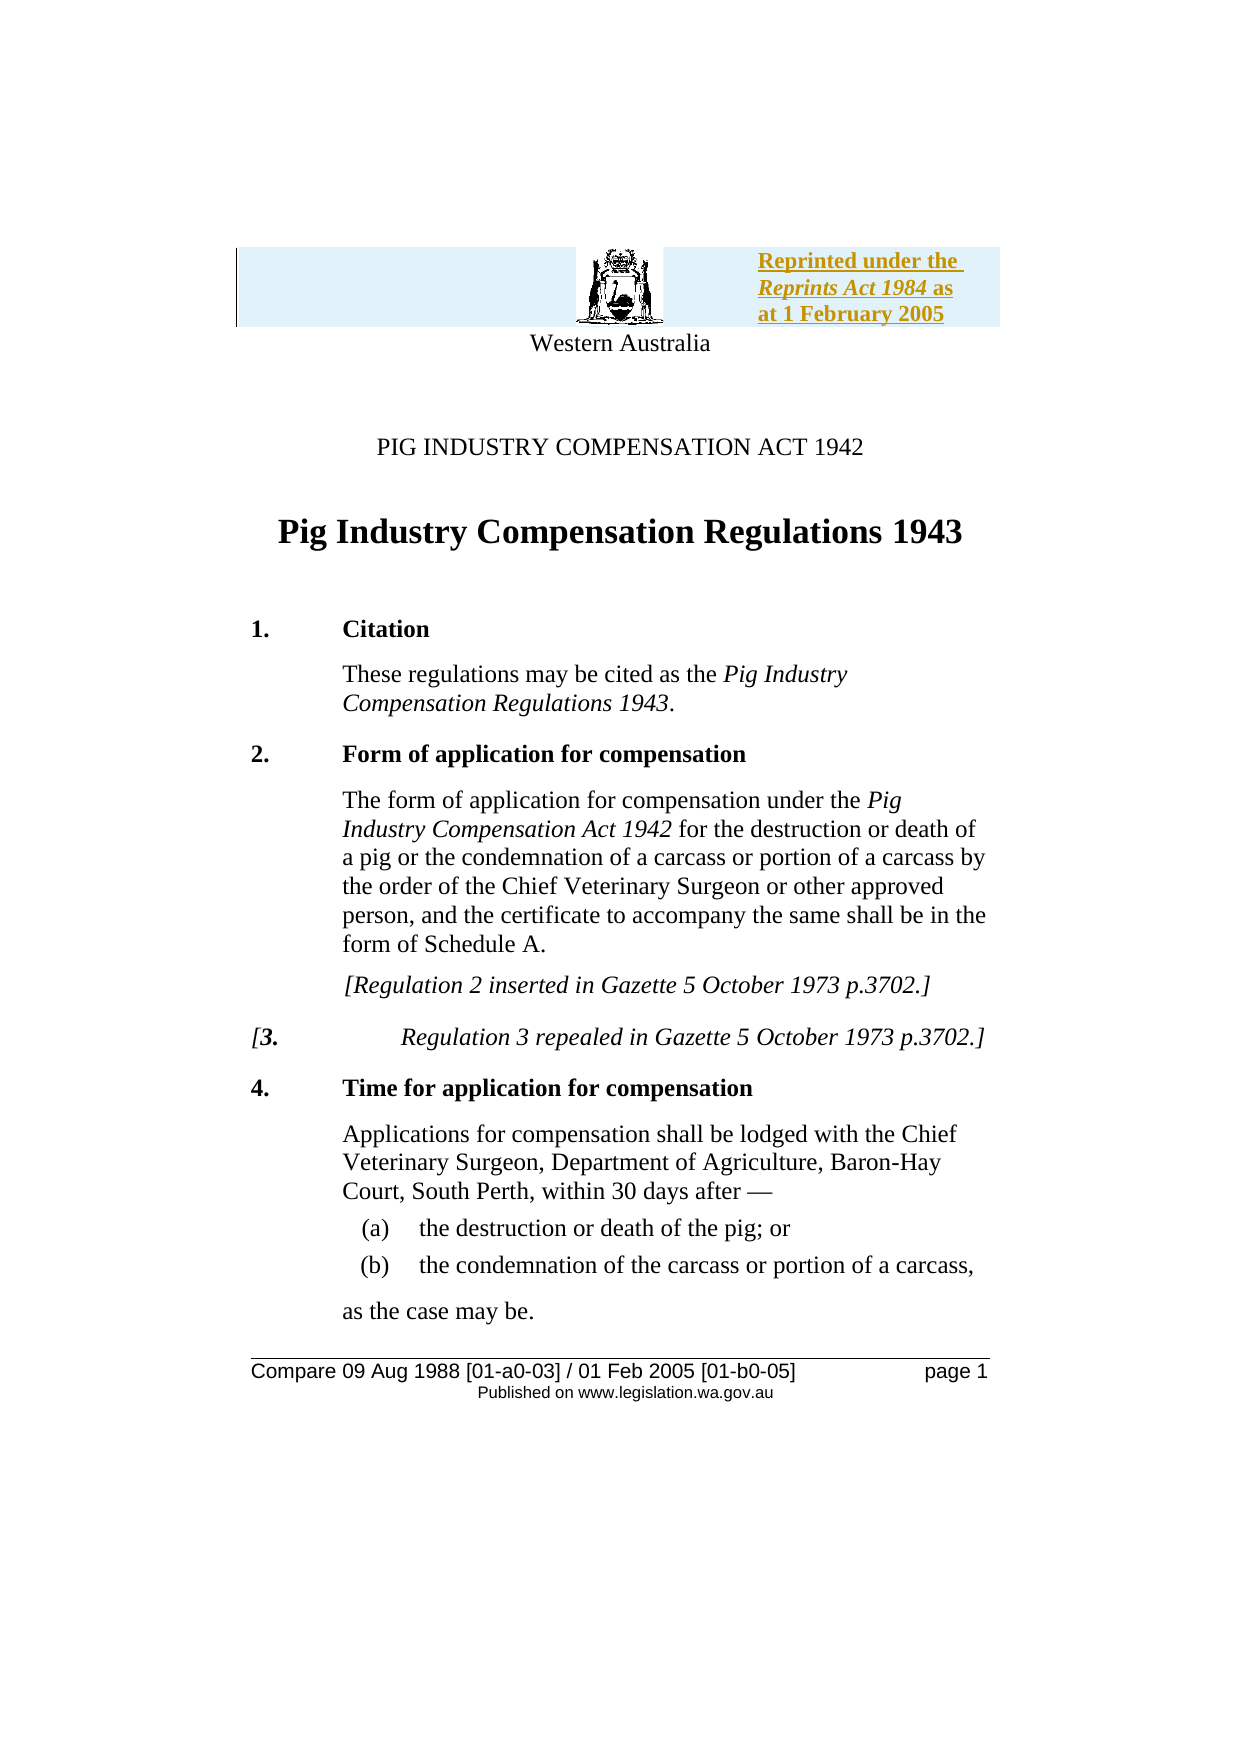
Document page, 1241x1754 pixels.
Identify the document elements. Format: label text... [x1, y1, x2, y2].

text Western Australia [251, 328, 990, 357]
text (a) the destruction or death of the pig; or [251, 1213, 990, 1242]
text [Regulation 2 inserted in Gazette 5 October 1973 p.3702.] [251, 970, 990, 999]
text (b) the condemnation of the carcass or portion of a carcass, [251, 1250, 990, 1279]
subtitle 2. Form of application for compensation [251, 739, 990, 768]
text These regulations may be cited as the Pig Industry Compensation Regulations 1943. [251, 659, 990, 717]
picture [575, 247, 664, 326]
subtitle 4. Time for application for compensation [251, 1073, 990, 1102]
text The form of application for compensation under the Pig Industry Compensation Act 1942 for the destruction or death of a pig or the condemnation of a carcass or portion of a carcass by the order of the Chief Veterinary Surgeon or other approved person, and the certificate to accompany the same shall be in the form of Schedule A. [251, 785, 990, 957]
subtitle 1. Citation [251, 614, 990, 642]
text Applications for compensation shall be lodged with the Chief Veterinary Surgeon, Department of Agriculture, Baron-Hay Court, South Perth, within 30 days after — [251, 1119, 990, 1205]
text [3. Regulation 3 repealed in Gazette 5 October 1973 p.3702.] [251, 1022, 990, 1050]
text as the case may be. [251, 1296, 990, 1324]
text PIG INDUSTRY COMPENSATION ACT 1942 [251, 432, 990, 460]
text Pig Industry Compensation Regulations 1943 [251, 510, 990, 551]
